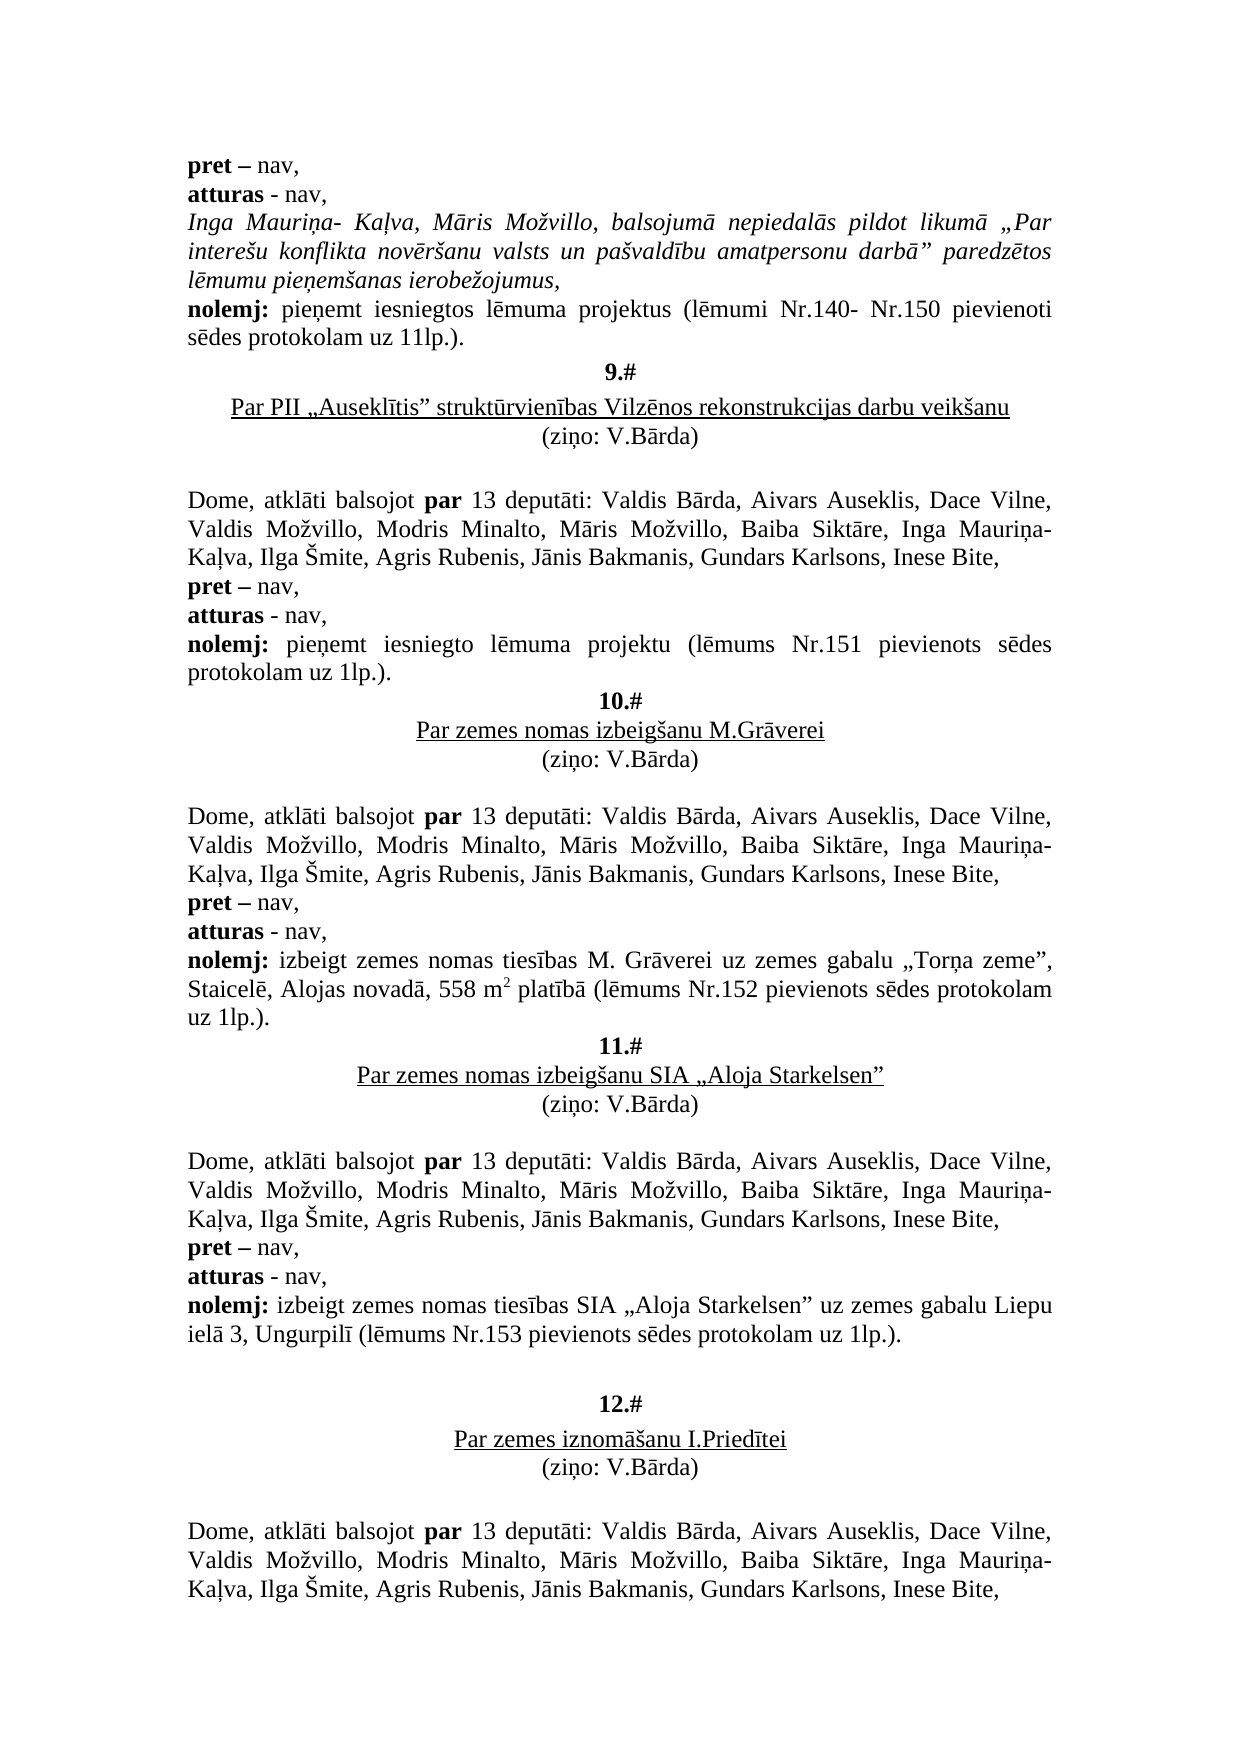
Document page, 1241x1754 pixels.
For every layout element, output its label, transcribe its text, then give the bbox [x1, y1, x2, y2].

text pret – nav, [187, 887, 1053, 916]
text (ziņo: V.Bārda) [187, 744, 1053, 772]
text pret – nav, [187, 571, 1053, 600]
text nolemj: izbeigt zemes nomas tiesības M. Grāverei uz zemes gabalu „Torņa zeme”, Staicelē, Alojas novadā, 558 m2 platībā (lēmums Nr.152 pievienots sēdes protokolam uz 1lp.). [187, 945, 1053, 1031]
text Par zemes iznomāšanu I.Priedītei [187, 1424, 1053, 1452]
text atturas - nav, [187, 600, 1053, 629]
text Inga Mauriņa- Kaļva, Māris Možvillo, balsojumā nepiedalās pildot likumā „Par interešu konflikta novēršanu valsts un pašvaldību amatpersonu darbā” paredzētos lēmumu pieņemšanas ierobežojumus, [187, 207, 1053, 294]
text nolemj: izbeigt zemes nomas tiesības SIA „Aloja Starkelsen” uz zemes gabalu Liepu ielā 3, Ungurpilī (lēmums Nr.153 pievienots sēdes protokolam uz 1lp.). [187, 1290, 1053, 1347]
text atturas - nav, [187, 1261, 1053, 1290]
text Par PII „Auseklītis” struktūrvienības Vilzēnos rekonstrukcijas darbu veikšanu [187, 392, 1053, 421]
text 9.# [187, 357, 1053, 386]
text (ziņo: V.Bārda) [187, 1089, 1053, 1117]
text nolemj: pieņemt iesniegtos lēmuma projektus (lēmumi Nr.140- Nr.150 pievienoti sēdes protokolam uz 11lp.). [187, 294, 1053, 351]
text nolemj: pieņemt iesniegto lēmuma projektu (lēmums Nr.151 pievienots sēdes protokolam uz 1lp.). [187, 629, 1053, 686]
text Par zemes nomas izbeigšanu M.Grāverei [187, 715, 1053, 744]
text 11.# [187, 1031, 1053, 1060]
text (ziņo: V.Bārda) [187, 1452, 1053, 1481]
text (ziņo: V.Bārda) [187, 421, 1053, 450]
text atturas - nav, [187, 916, 1053, 945]
text Par zemes nomas izbeigšanu SIA „Aloja Starkelsen” [187, 1060, 1053, 1089]
text atturas - nav, [187, 179, 1053, 207]
text 10.# [187, 686, 1053, 715]
text 12.# [187, 1389, 1053, 1417]
text pret – nav, [187, 150, 1053, 179]
text pret – nav, [187, 1232, 1053, 1261]
